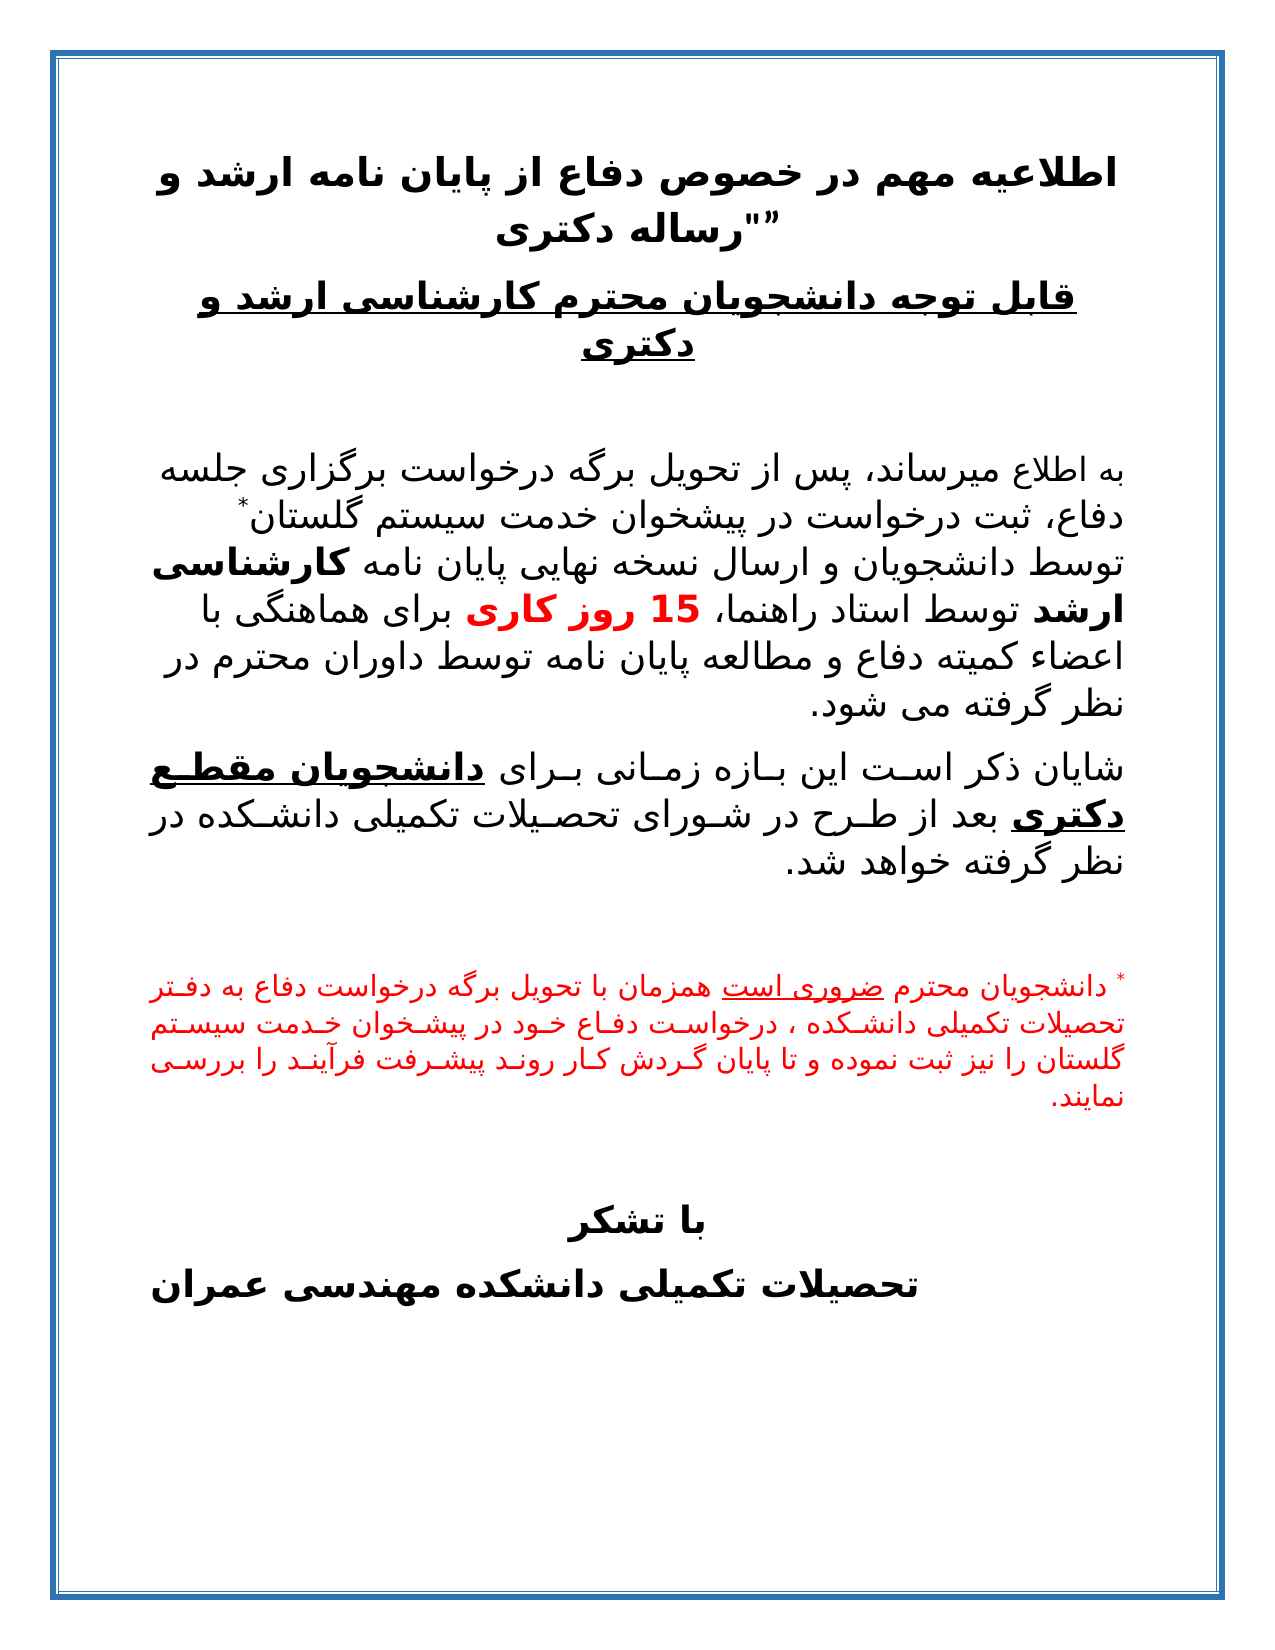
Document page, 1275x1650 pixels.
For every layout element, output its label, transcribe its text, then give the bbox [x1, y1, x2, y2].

text با تشکر [150, 1199, 1125, 1242]
text قابل توجه دانشجویان محترم کارشناسی ارشد و دکتری [150, 275, 1125, 365]
text تحصیلات تکمیلی دانشکده مهندسی عمران [150, 1263, 1125, 1306]
text * دانشجویان محترم ضروری است همزمان با تحویل برگه درخواست دفاع به دفتر تحصیلات تکمیلی دانشکده ، درخواست دفاع خود در پیشخوان خدمت سیستم گلستان را نیز ثبت نموده و تا پایان گردش کار روند پیشرفت فرآیند را بررسی نمایند. [150, 969, 1125, 1113]
text به اطلاع میرساند، پس از تحویل برگه درخواست برگزاری جلسه دفاع، ثبت درخواست در پیشخوان خدمت سیستم گلستان* توسط دانشجویان و ارسال نسخه نهایی پایان نامه کارشناسی ارشد توسط استاد راهنما، 15 روز کاری برای هماهنگی با اعضاء کمیته دفاع و مطالعه پایان نامه توسط داوران محترم در نظر گرفته می شود. [150, 446, 1125, 725]
text اطلاعیه مهم در خصوص دفاع از پایان نامه ارشد و رساله دکتری"” [150, 150, 1125, 254]
text شایان ذکر است این بازه زمانی برای دانشجویان مقطع دکتری بعد از طرح در شورای تحصیلات تکمیلی دانشکده در نظر گرفته خواهد شد. [150, 745, 1125, 883]
